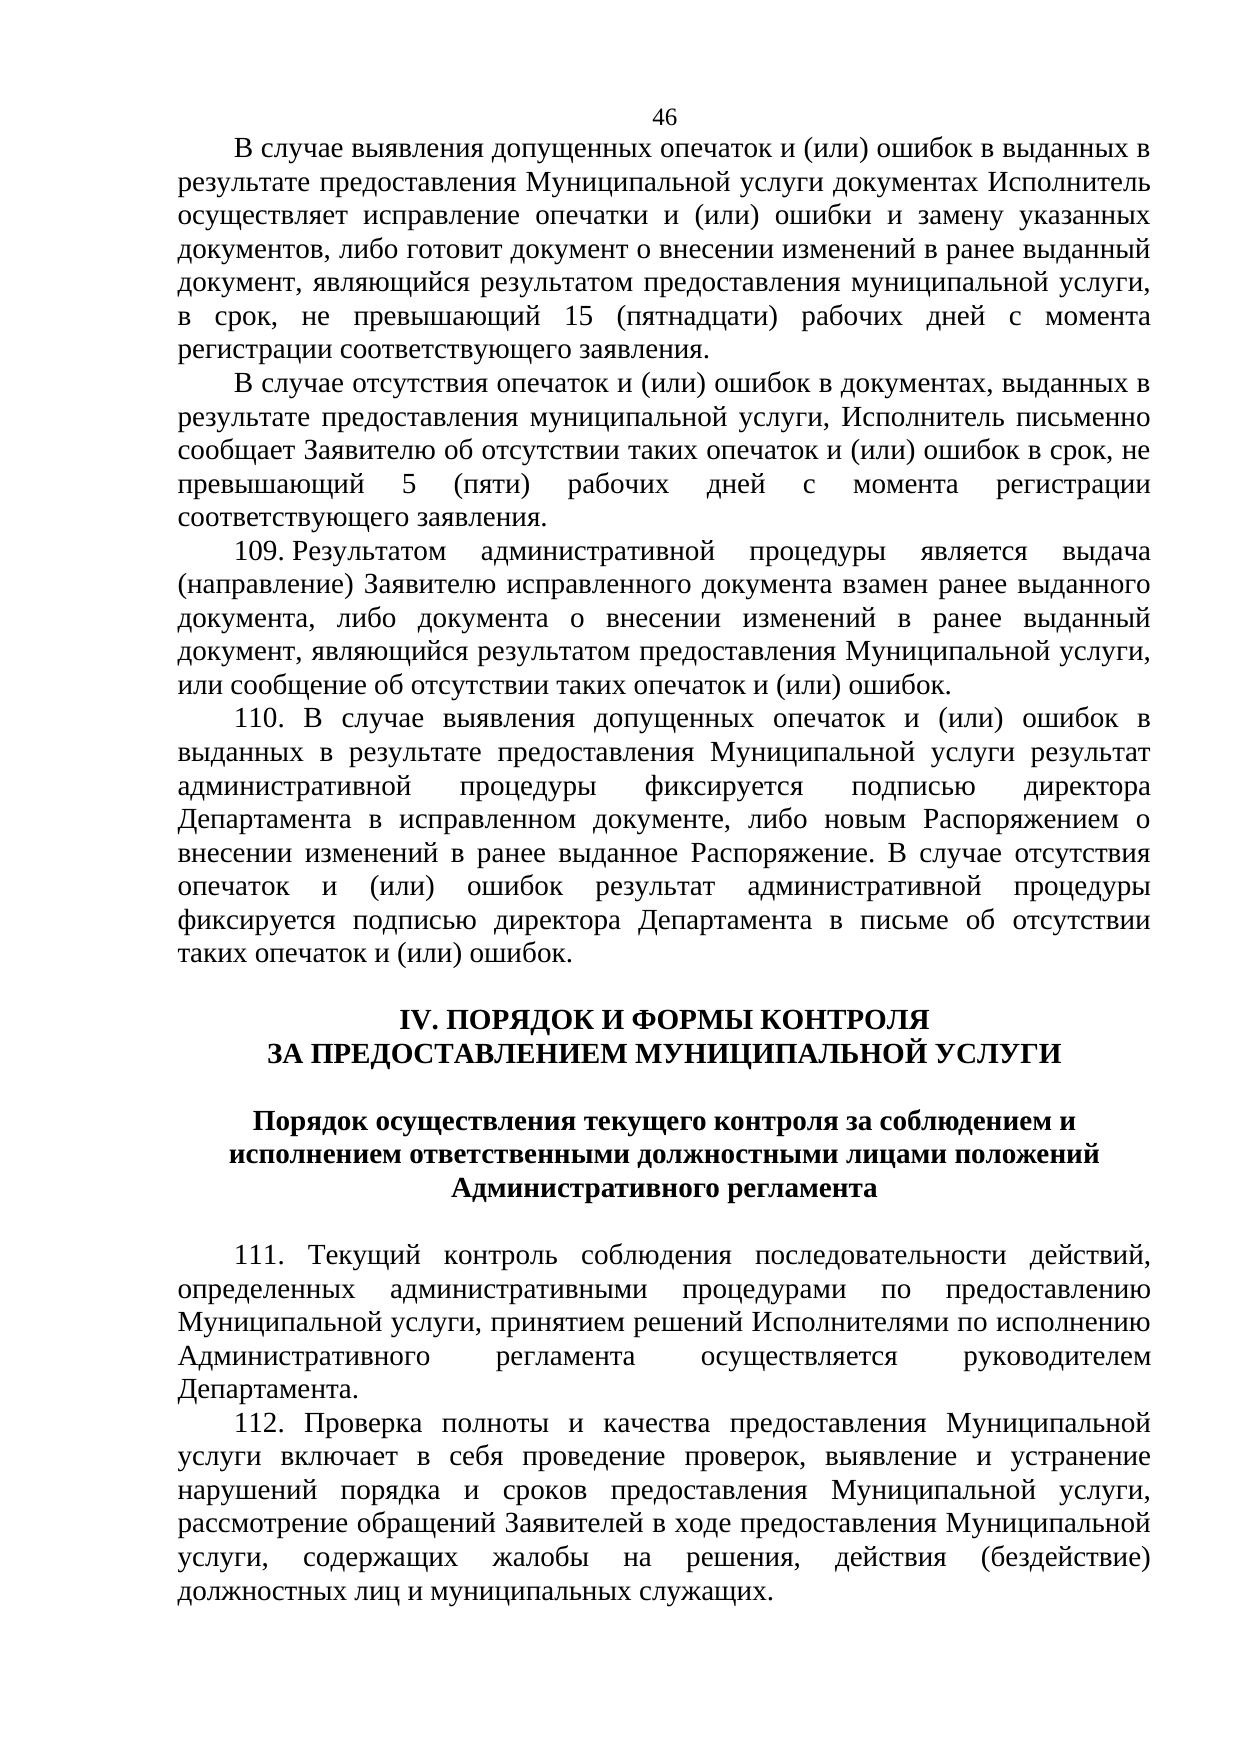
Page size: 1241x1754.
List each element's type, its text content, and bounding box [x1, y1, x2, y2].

text ЗА ПРЕДОСТАВЛЕНИЕМ МУНИЦИПАЛЬНОЙ УСЛУГИ [177, 1036, 1152, 1069]
text В случае выявления допущенных опечаток и (или) ошибок в выданных в результате предоставления Муниципальной услуги документах Исполнитель осуществляет исправление опечатки и (или) ошибки и замену указанных документов, либо готовит документ о внесении изменений в ранее выданный документ, являющийся результатом предоставления муниципальной услуги, в срок, не превышающий 15 (пятнадцати) рабочих дней с момента регистрации соответствующего заявления. [177, 130, 1152, 365]
text 112. Проверка полноты и качества предоставления Муниципальной услуги включает в себя проведение проверок, выявление и устранение нарушений порядка и сроков предоставления Муниципальной услуги, рассмотрение обращений Заявителей в ходе предоставления Муниципальной услуги, содержащих жалобы на решения, действия (бездействие) должностных лиц и муниципальных служащих. [177, 1405, 1152, 1606]
text В случае отсутствия опечаток и (или) ошибок в документах, выданных в результате предоставления муниципальной услуги, Исполнитель письменно сообщает Заявителю об отсутствии таких опечаток и (или) ошибок в срок, не превышающий 5 (пяти) рабочих дней с момента регистрации соответствующего заявления. [177, 365, 1152, 533]
text 111. Текущий контроль соблюдения последовательности действий, определенных административными процедурами по предоставлению Муниципальной услуги, принятием решений Исполнителями по исполнению Административного регламента осуществляется руководителем Департамента. [177, 1237, 1152, 1405]
text 109. Результатом административной процедуры является выдача (направление) Заявителю исправленного документа взамен ранее выданного документа, либо документа о внесении изменений в ранее выданный документ, являющийся результатом предоставления Муниципальной услуги, или сообщение об отсутствии таких опечаток и (или) ошибок. [177, 533, 1152, 701]
text IV. ПОРЯДОК И ФОРМЫ КОНТРОЛЯ [177, 1002, 1152, 1036]
text Порядок осуществления текущего контроля за соблюдением и исполнением ответственными должностными лицами положений Административного регламента [177, 1103, 1152, 1204]
text 110. В случае выявления допущенных опечаток и (или) ошибок в выданных в результате предоставления Муниципальной услуги результат административной процедуры фиксируется подписью директора Департамента в исправленном документе, либо новым Распоряжением о внесении изменений в ранее выданное Распоряжение. В случае отсутствия опечаток и (или) ошибок результат административной процедуры фиксируется подписью директора Департамента в письме об отсутствии таких опечаток и (или) ошибок. [177, 701, 1152, 969]
